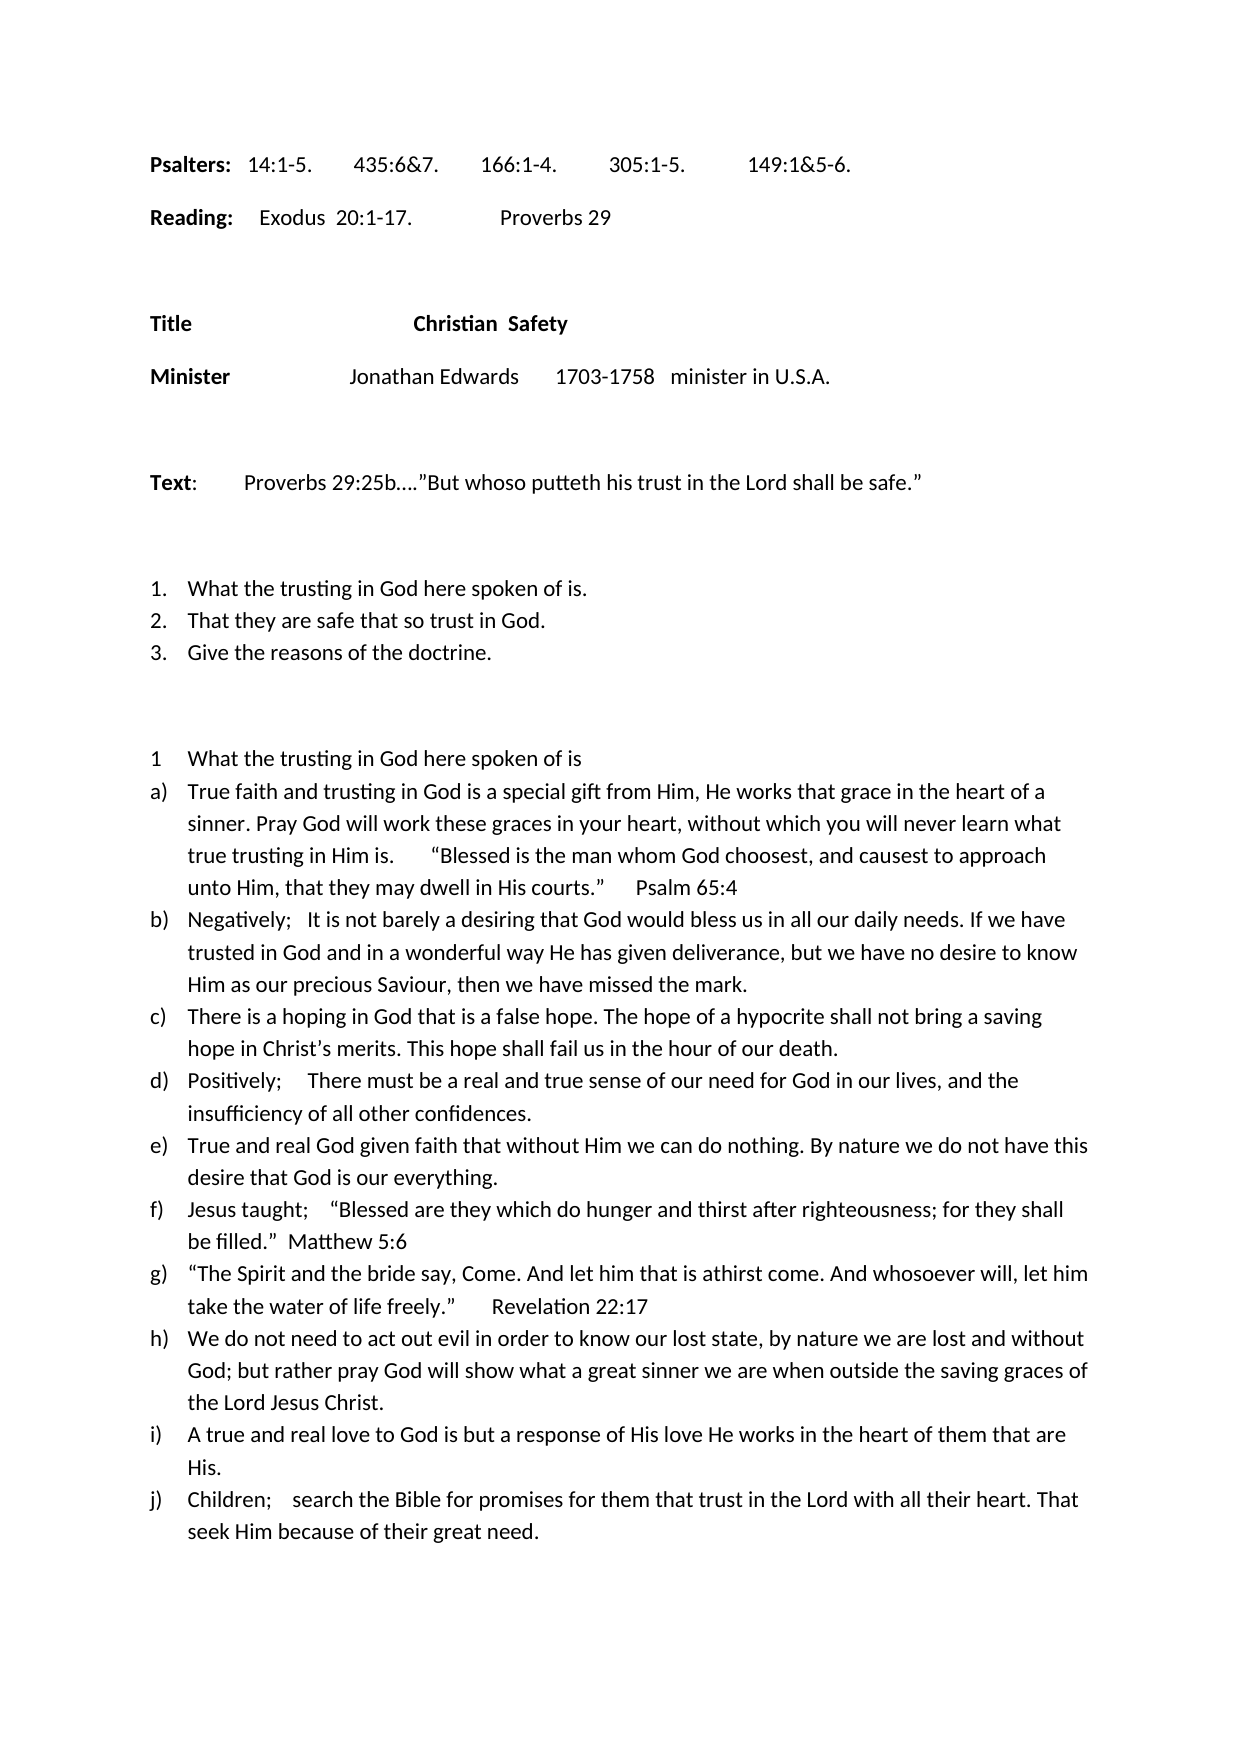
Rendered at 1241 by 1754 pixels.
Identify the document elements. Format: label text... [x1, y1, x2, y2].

text Text: Proverbs 29:25b….”But whoso putteth his trust in the Lord shall be safe.” [150, 468, 1090, 496]
text Minister Jonathan Edwards 1703-1758 minister in U.S.A. [150, 362, 1090, 390]
list True faith and trusting in God is a special gift from Him, He works that grace in the heart of a sinner. Pray God will work these graces in your heart, without which you will never learn what true trusting in Him is. “Blessed is the man whom God choosest, and causest to approach unto Him, that they may dwell in His courts.” Psalm 65:4 [150, 777, 1090, 901]
list Jesus taught; “Blessed are they which do hunger and thirst after righteousness; for they shall be filled.” Matthew 5:6 [150, 1195, 1090, 1255]
list There is a hoping in God that is a false hope. The hope of a hypocrite shall not bring a saving hope in Christ’s merits. This hope shall fail us in the hour of our death. [150, 1002, 1090, 1062]
list That they are safe that so trust in God. [150, 606, 1090, 634]
list A true and real love to God is but a response of His love He works in the heart of them that are His. [150, 1421, 1090, 1481]
list What the trusting in God here spoken of is [150, 744, 1090, 773]
list Give the reasons of the doctrine. [150, 638, 1090, 667]
list Positively; There must be a real and true sense of our need for God in our lives, and the insufficiency of all other confidences. [150, 1066, 1090, 1127]
text Psalters: 14:1-5. 435:6&7. 166:1-4. 305:1-5. 149:1&5-6. [150, 150, 1090, 178]
list Children; search the Bible for promises for them that trust in the Lord with all their heart. That seek Him because of their great need. [150, 1485, 1090, 1545]
text Reading: Exodus 20:1-17. Proverbs 29 [150, 203, 1090, 231]
text Title Christian Safety [150, 309, 1090, 337]
list What the trusting in God here spoken of is. [150, 574, 1090, 602]
list True and real God given faith that without Him we can do nothing. By nature we do not have this desire that God is our everything. [150, 1131, 1090, 1191]
list Negatively; It is not barely a desiring that God would bless us in all our daily needs. If we have trusted in God and in a wonderful way He has given deliverance, but we have no desire to know Him as our precious Saviour, then we have missed the mark. [150, 906, 1090, 998]
list We do not need to act out evil in order to know our lost state, by nature we are lost and without God; but rather pray God will show what a great sinner we are when outside the saving graces of the Lord Jesus Christ. [150, 1324, 1090, 1416]
list “The Spirit and the bride say, Come. And let him that is athirst come. And whosoever will, let him take the water of life freely.” Revelation 22:17 [150, 1259, 1090, 1320]
